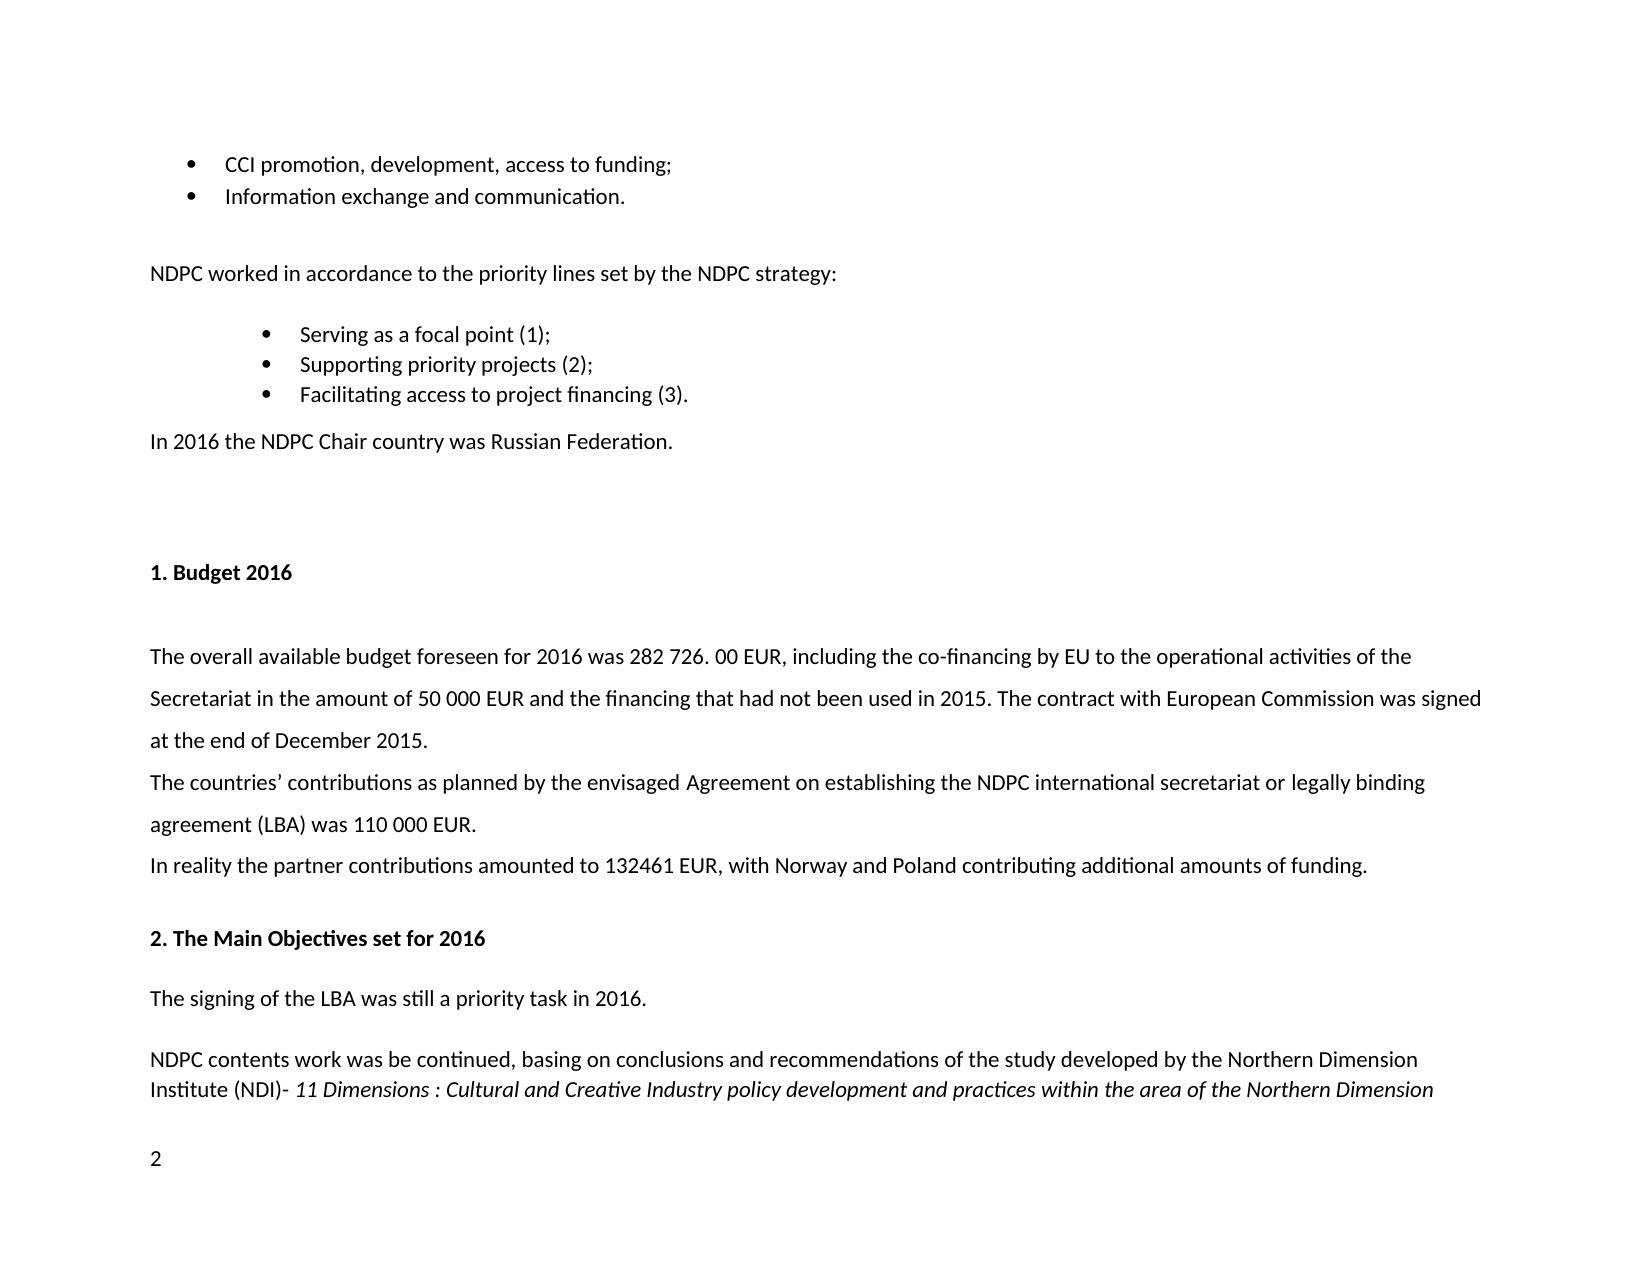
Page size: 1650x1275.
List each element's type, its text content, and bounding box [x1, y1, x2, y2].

list Information exchange and communication. [187, 182, 1500, 210]
text The overall available budget foreseen for 2016 was 282 726. 00 EUR, including the co-financing by EU to the operational activities of the Secretariat in the amount of 50 000 EUR and the financing that had not been used in 2015. The contract with European Commission was signed at the end of December 2015. [150, 642, 1500, 754]
text NDPC worked in accordance to the priority lines set by the NDPC strategy: [150, 259, 1500, 287]
text The signing of the LBA was still a priority task in 2016. [150, 984, 1500, 1012]
text In reality the partner contributions amounted to 132461 EUR, with Norway and Poland contributing additional amounts of funding. [150, 852, 1500, 880]
list CCI promotion, development, access to funding; [187, 150, 1500, 178]
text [150, 1045, 1500, 1103]
text In 2016 the NDPC Chair country was Russian Federation. [150, 427, 1500, 455]
list Supporting priority projects (2); [262, 350, 1500, 378]
text 1. Budget 2016 [150, 558, 1500, 586]
text 2. The Main Objectives set for 2016 [150, 924, 1500, 952]
list Serving as a focal point (1); [262, 320, 1500, 348]
list Facilitating access to project financing (3). [262, 380, 1500, 408]
text The countries’ contributions as planned by the envisaged Agreement on establishing the NDPC international secretariat or legally binding agreement (LBA) was 110 000 EUR. [150, 768, 1500, 838]
